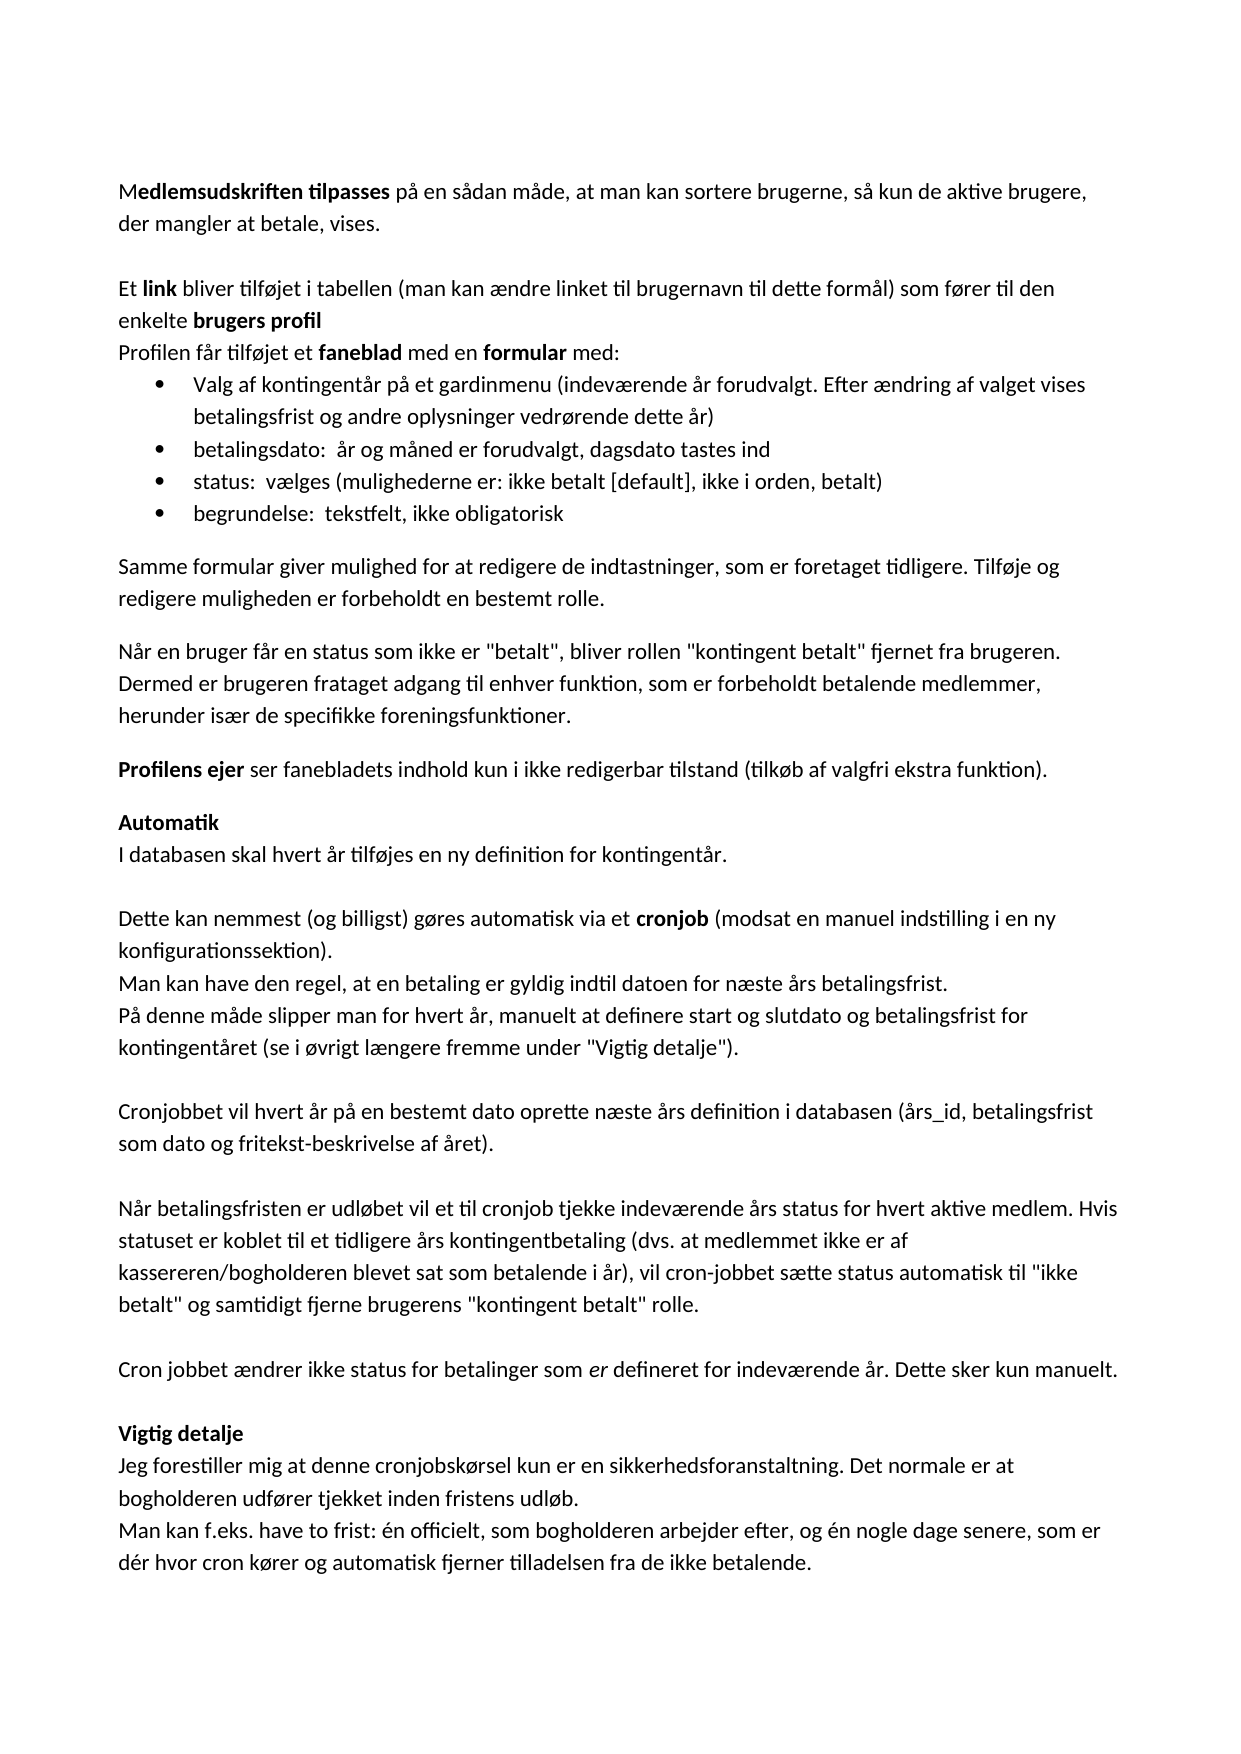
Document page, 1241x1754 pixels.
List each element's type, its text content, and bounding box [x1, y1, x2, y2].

list På denne måde slipper man for hvert år, manuelt at definere start og slutdato og betalingsfrist for kontingentåret (se i øvrigt længere fremme under "Vigtig detalje"). [118, 1001, 1122, 1061]
list Medlemsudskriften tilpasses på en sådan måde, at man kan sortere brugerne, så kun de aktive brugere, der mangler at betale, vises. [118, 177, 1122, 237]
list Når betalingsfristen er udløbet vil et til cronjob tjekke indeværende års status for hvert aktive medlem. Hvis statuset er koblet til et tidligere års kontingentbetaling (dvs. at medlemmet ikke er af kassereren/bogholderen blevet sat som betalende i år), vil cron-jobbet sætte status automatisk til "ikke betalt" og samtidigt fjerne brugerens "kontingent betalt" rolle. [118, 1194, 1122, 1318]
text Profilens ejer ser fanebladets indhold kun i ikke redigerbar tilstand (tilkøb af valgfri ekstra funktion). [118, 755, 1122, 783]
list Dette kan nemmest (og billigst) gøres automatisk via et cronjob (modsat en manuel indstilling i en ny konfigurationssektion). [118, 904, 1122, 964]
list Profilen får tilføjet et faneblad med en formular med: [118, 338, 1122, 366]
list betalingsdato: år og måned er forudvalgt, dagsdato tastes ind [156, 435, 1122, 463]
list Man kan have den regel, at en betaling er gyldig indtil datoen for næste års betalingsfrist. [118, 969, 1122, 997]
list Automatik [118, 808, 1122, 836]
list Vigtig detalje [118, 1419, 1122, 1447]
list status: vælges (mulighederne er: ikke betalt [default], ikke i orden, betalt) [156, 467, 1122, 495]
list I databasen skal hvert år tilføjes en ny definition for kontingentår. [118, 840, 1122, 868]
list Cronjobbet vil hvert år på en bestemt dato oprette næste års definition i databasen (års_id, betalingsfrist som dato og fritekst-beskrivelse af året). [118, 1097, 1122, 1158]
list Et link bliver tilføjet i tabellen (man kan ændre linket til brugernavn til dette formål) som fører til den enkelte brugers profil [118, 274, 1122, 334]
list Man kan f.eks. have to frist: én officielt, som bogholderen arbejder efter, og én nogle dage senere, som er dér hvor cron kører og automatisk fjerner tilladelsen fra de ikke betalende. [118, 1516, 1122, 1576]
text Samme formular giver mulighed for at redigere de indtastninger, som er foretaget tidligere. Tilføje og redigere muligheden er forbeholdt en bestemt rolle. [118, 552, 1122, 612]
list Jeg forestiller mig at denne cronjobskørsel kun er en sikkerhedsforanstaltning. Det normale er at bogholderen udfører tjekket inden fristens udløb. [118, 1451, 1122, 1512]
list begrundelse: tekstfelt, ikke obligatorisk [156, 499, 1122, 527]
list Valg af kontingentår på et gardinmenu (indeværende år forudvalgt. Efter ændring af valget vises betalingsfrist og andre oplysninger vedrørende dette år) [156, 370, 1122, 431]
text Når en bruger får en status som ikke er "betalt", bliver rollen "kontingent betalt" fjernet fra brugeren. Dermed er brugeren frataget adgang til enhver funktion, som er forbeholdt betalende medlemmer, herunder især de specifikke foreningsfunktioner. [118, 637, 1122, 730]
list Cron jobbet ændrer ikke status for betalinger som er defineret for indeværende år. Dette sker kun manuelt. [118, 1355, 1122, 1383]
